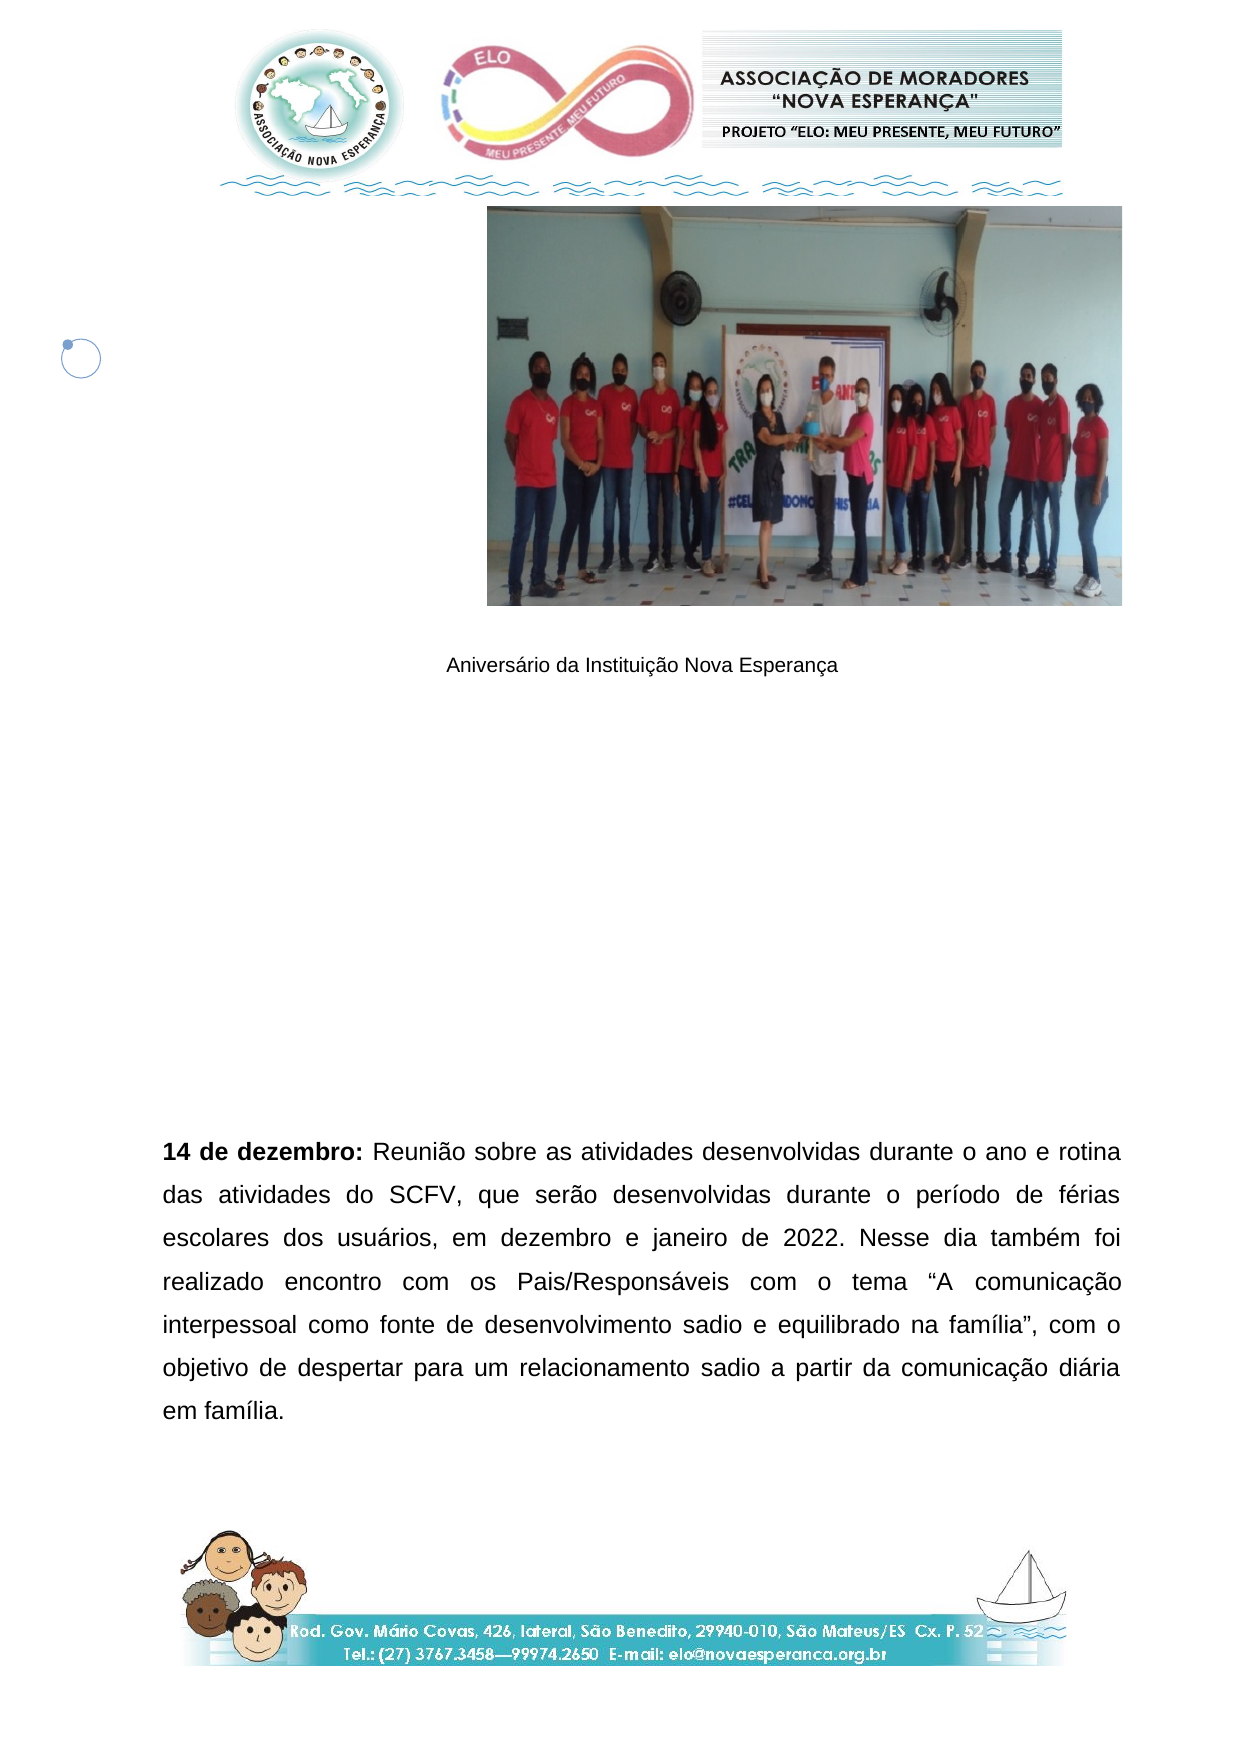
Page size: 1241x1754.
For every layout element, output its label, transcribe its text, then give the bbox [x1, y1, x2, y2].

text Aniversário da Instituição Nova Esperança [162, 653, 1122, 677]
picture [487, 206, 1123, 606]
text 14 de dezembro: Reunião sobre as atividades desenvolvidas durante o ano e rotina das atividades do SCFV, que serão desenvolvidas durante o período de férias escolares dos usuários, em dezembro e janeiro de 2022. Nesse dia também foi realizado encontro com os Pais/Responsáveis com o tema “A comunicação interpessoal como fonte de desenvolvimento sadio e equilibrado na família”, com o objetivo de despertar para um relacionamento sadio a partir da comunicação diária em família. [162, 1137, 1122, 1424]
picture [180, 1530, 1067, 1666]
picture [220, 29, 1065, 196]
